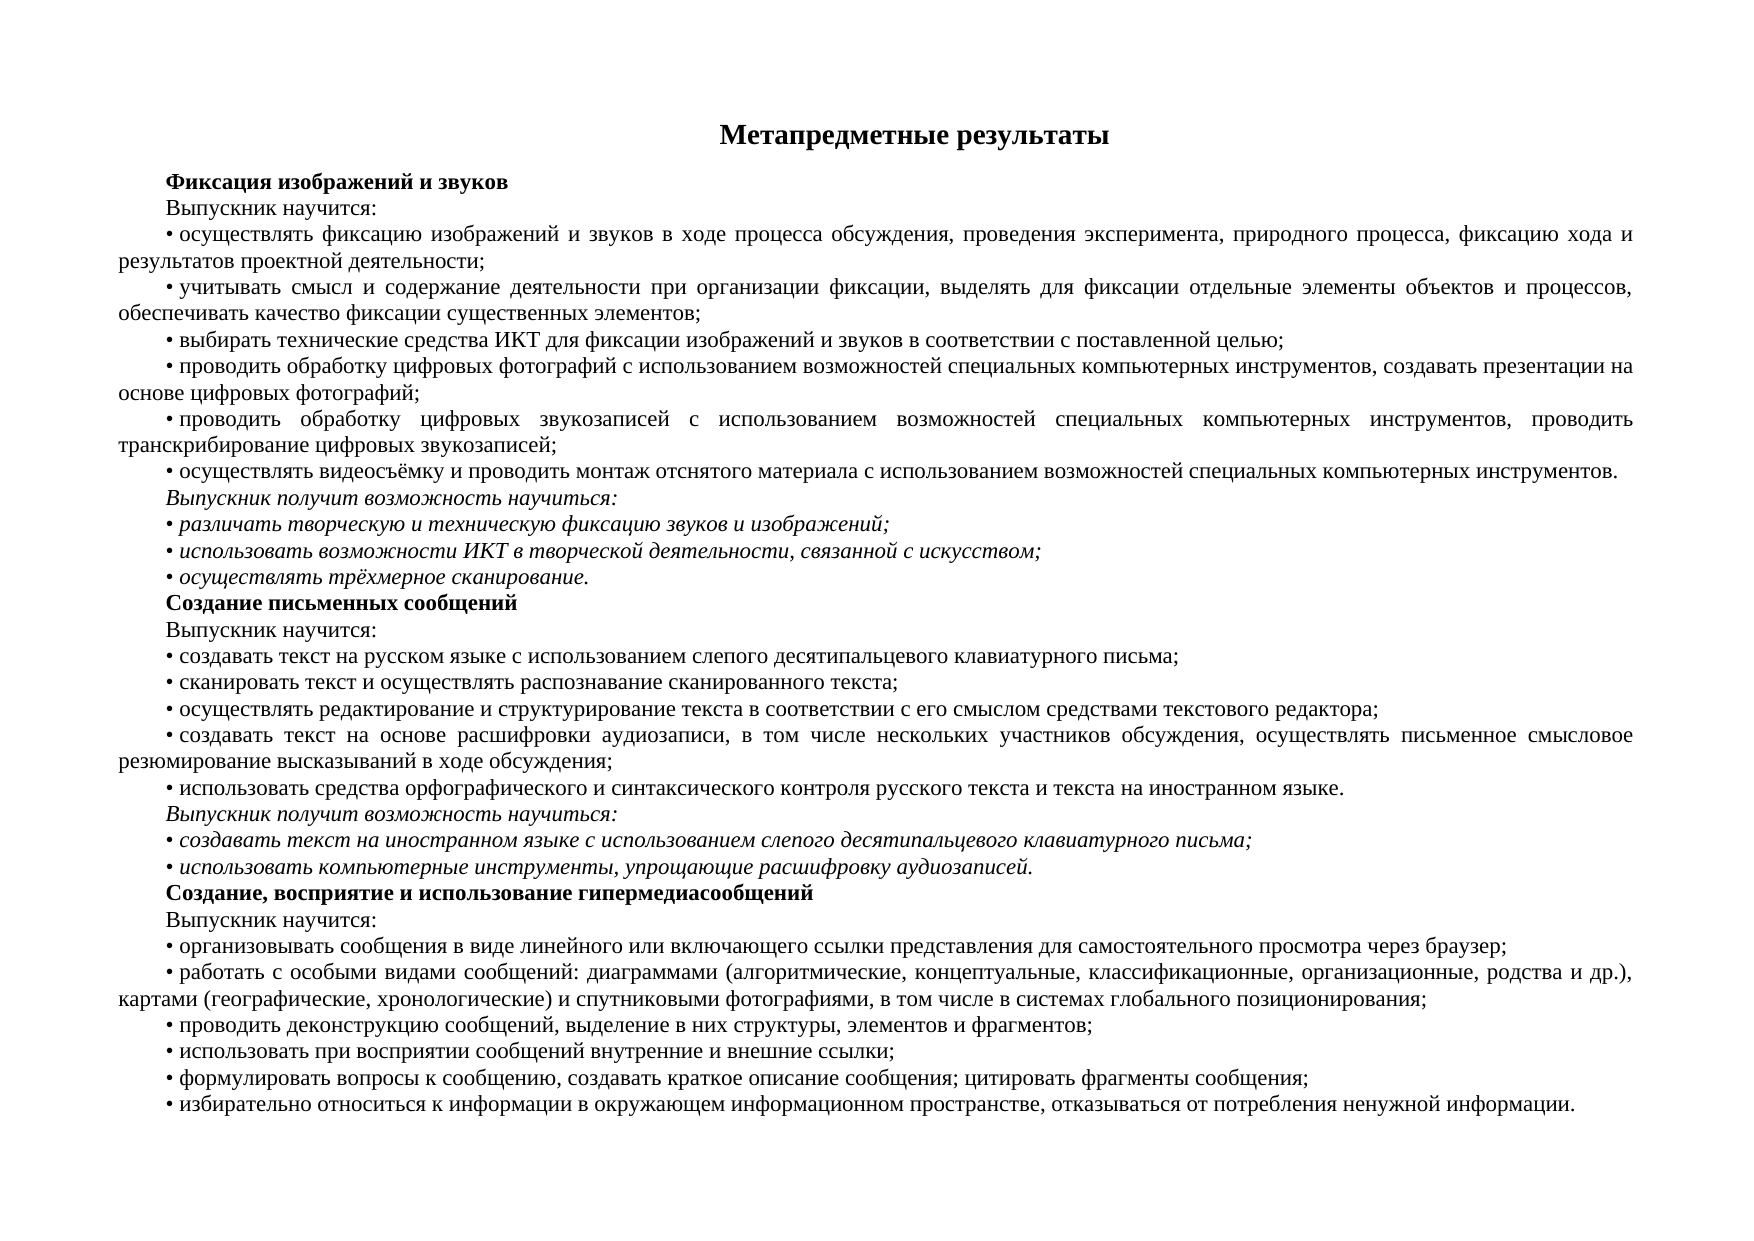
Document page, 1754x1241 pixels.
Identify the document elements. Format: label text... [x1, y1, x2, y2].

text • формулировать вопросы к сообщению, создавать краткое описание сообщения; цитировать фрагменты сообщения; [118, 1064, 1636, 1090]
text • учитывать смысл и содержание деятельности при организации фиксации, выделять для фиксации отдельные элементы объектов и процессов, обеспечивать качество фиксации существенных элементов; [118, 273, 1636, 326]
text • выбирать технические средства ИКТ для фиксации изображений и звуков в соответствии с поставленной целью; [118, 326, 1636, 352]
text • создавать текст на основе расшифровки аудиозаписи, в том числе нескольких участников обсуждения, осуществлять письменное смысловое резюмирование высказываний в ходе обсуждения; [118, 721, 1636, 774]
text • осуществлять трёхмерное сканирование. [118, 563, 1636, 589]
text • создавать текст на русском языке с использованием слепого десятипальцевого клавиатурного письма; [118, 642, 1636, 668]
text • избирательно относиться к информации в окружающем информационном пространстве, отказываться от потребления ненужной информации. [118, 1090, 1636, 1116]
text Создание, восприятие и использование гипермедиасообщений [118, 879, 1636, 906]
text • проводить обработку цифровых звукозаписей с использованием возможностей специальных компьютерных инструментов, проводить транскрибирование цифровых звукозаписей; [118, 405, 1636, 458]
text Выпускник научится: [118, 194, 1636, 220]
text • проводить деконструкцию сообщений, выделение в них структуры, элементов и фрагментов; [118, 1011, 1636, 1037]
text Выпускник научится: [118, 616, 1636, 642]
text • осуществлять видеосъёмку и проводить монтаж отснятого материала с использованием возможностей специальных компьютерных инструментов. [118, 458, 1636, 484]
text • использовать при восприятии сообщений внутренние и внешние ссылки; [118, 1037, 1636, 1064]
text • организовывать сообщения в виде линейного или включающего ссылки представления для самостоятельного просмотра через браузер; [118, 932, 1636, 958]
text Выпускник получит возможность научиться: [118, 484, 1636, 510]
text • использовать средства орфографического и синтаксического контроля русского текста и текста на иностранном языке. [118, 774, 1636, 800]
text • создавать текст на иностранном языке с использованием слепого десятипальцевого клавиатурного письма; [118, 827, 1636, 853]
text • сканировать текст и осуществлять распознавание сканированного текста; [118, 668, 1636, 695]
text Выпускник научится: [118, 906, 1636, 932]
text • использовать возможности ИКТ в творческой деятельности, связанной с искусством; [118, 537, 1636, 563]
text Фиксация изображений и звуков [118, 168, 1636, 194]
list Метапредметные результаты [193, 117, 1636, 151]
text • использовать компьютерные инструменты, упрощающие расшифровку аудиозаписей. [118, 853, 1636, 879]
text • проводить обработку цифровых фотографий с использованием возможностей специальных компьютерных инструментов, создавать презентации на основе цифровых фотографий; [118, 352, 1636, 405]
text • различать творческую и техническую фиксацию звуков и изображений; [118, 510, 1636, 537]
text • осуществлять редактирование и структурирование текста в соответствии с его смыслом средствами текстового редактора; [118, 695, 1636, 721]
text Создание письменных сообщений [118, 589, 1636, 616]
text Выпускник получит возможность научиться: [118, 800, 1636, 827]
text • работать с особыми видами сообщений: диаграммами (алгоритмические, концептуальные, классификационные, организационные, родства и др.), картами (географические, хронологические) и спутниковыми фотографиями, в том числе в системах глобального позиционирования; [118, 958, 1636, 1011]
text • осуществлять фиксацию изображений и звуков в ходе процесса обсуждения, проведения эксперимента, природного процесса, фиксацию хода и результатов проектной деятельности; [118, 220, 1636, 273]
